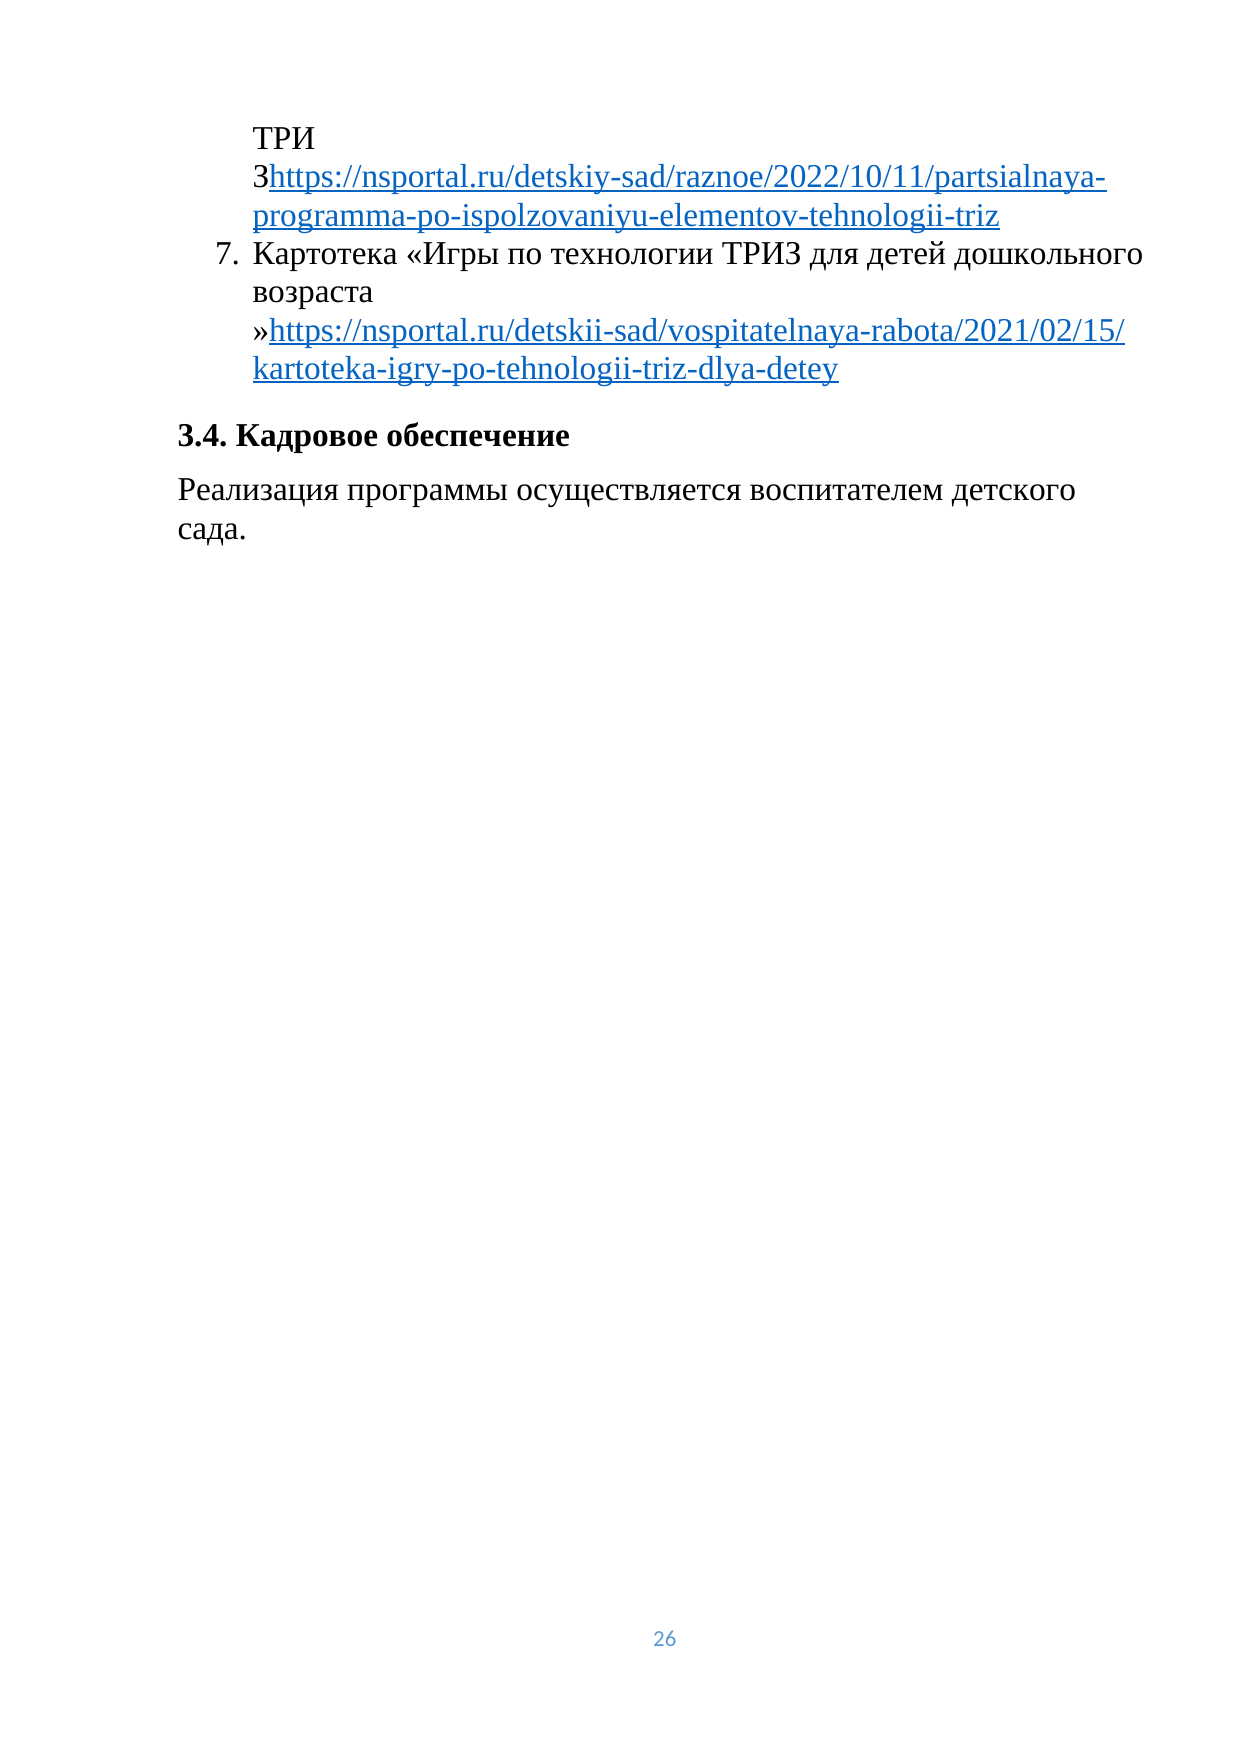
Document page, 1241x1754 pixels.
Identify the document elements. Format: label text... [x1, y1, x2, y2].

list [215, 118, 1152, 233]
text Реализация программы осуществляется воспитателем детского сада. [177, 469, 1152, 546]
text 3.4. Кадровое обеспечение [177, 416, 1152, 454]
list Картотека «Игры по технологии ТРИЗ для детей дошкольного возраста»https://nsportal.ru/detskii-sad/vospitatelnaya-rabota/2021/02/15/kartoteka-igry-po-tehnologii-triz-dlya-detey [215, 233, 1152, 386]
